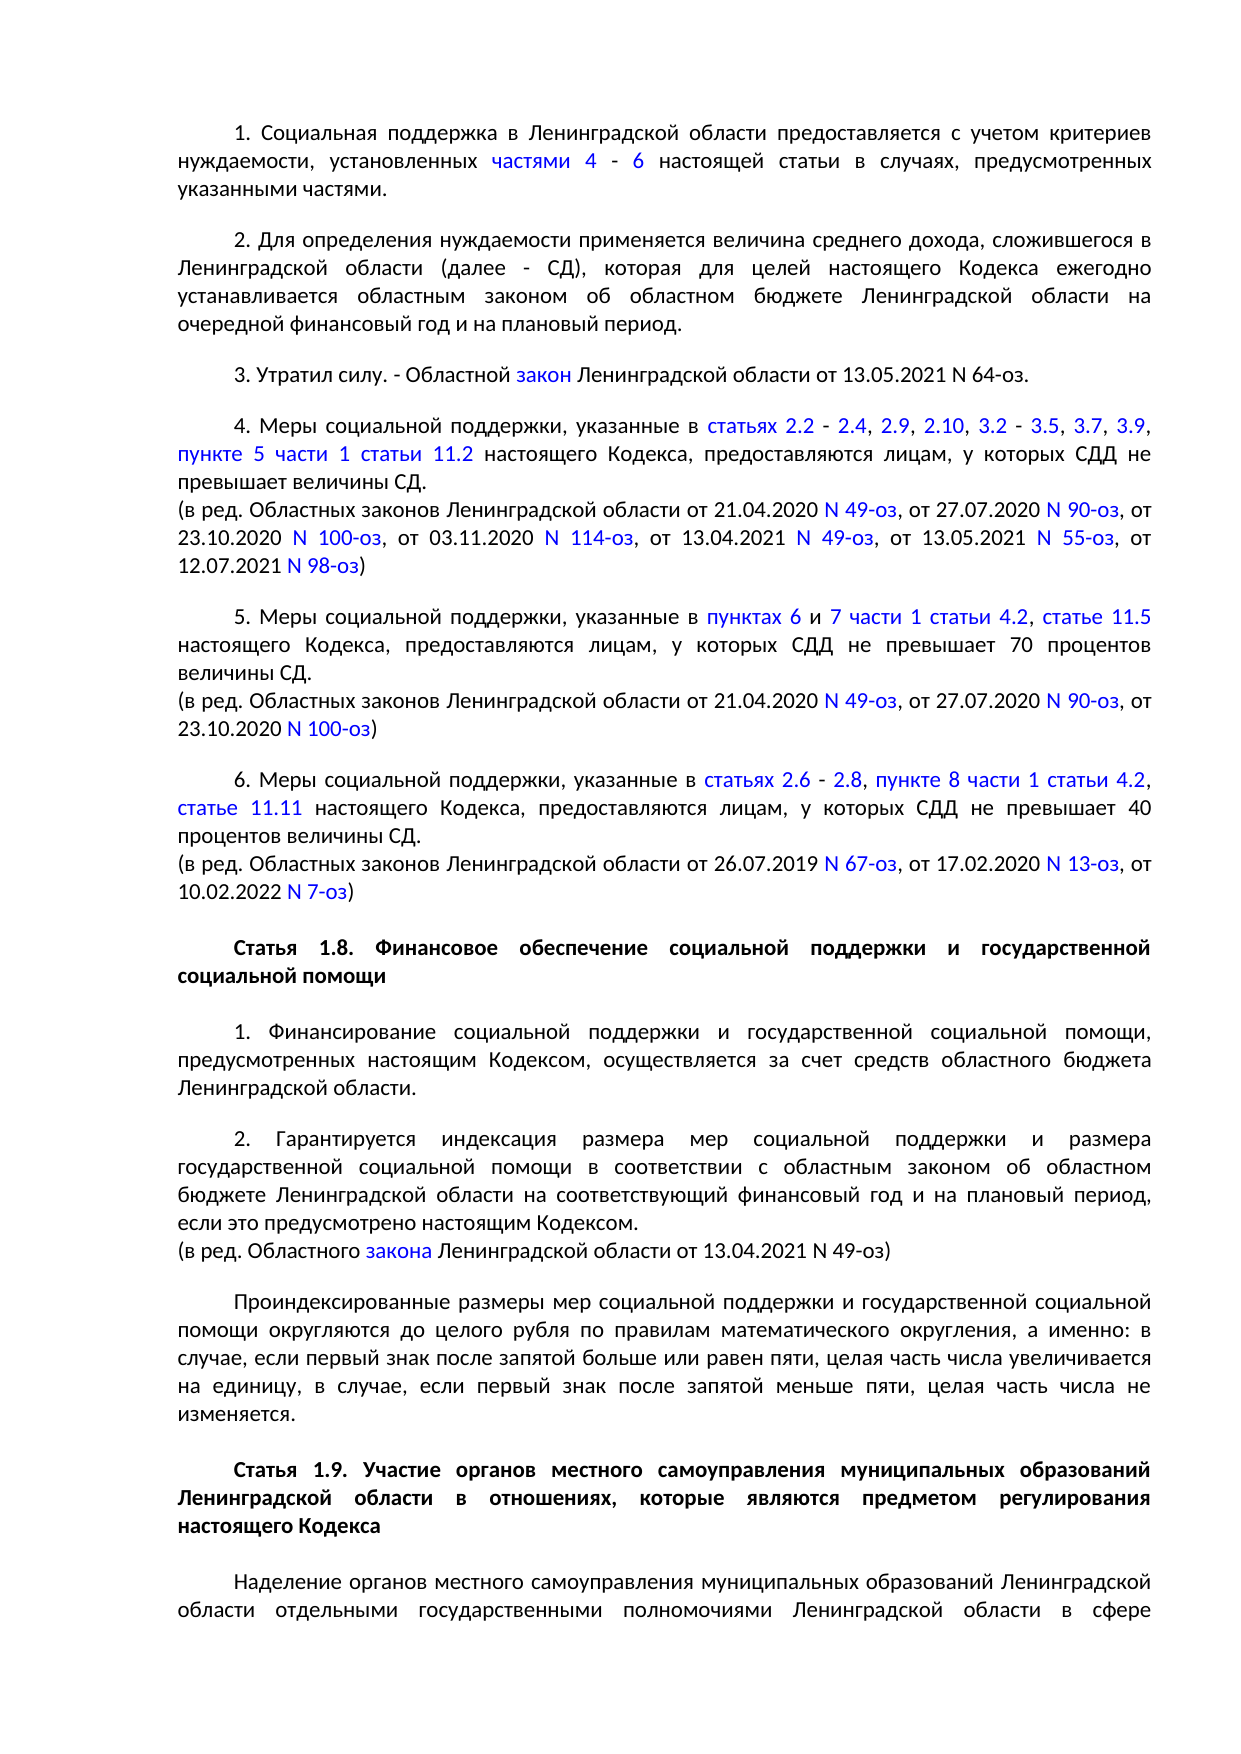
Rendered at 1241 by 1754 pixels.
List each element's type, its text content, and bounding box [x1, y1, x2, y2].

title Статья 1.8. Финансовое обеспечение социальной поддержки и государственной социальной помощи [177, 933, 1152, 989]
title Статья 1.9. Участие органов местного самоуправления муниципальных образований Ленинградской области в отношениях, которые являются предметом регулирования настоящего Кодекса [177, 1455, 1152, 1539]
text 3. Утратил силу. - Областной закон Ленинградской области от 13.05.2021 N 64-оз. [177, 360, 1152, 388]
text Проиндексированные размеры мер социальной поддержки и государственной социальной помощи округляются до целого рубля по правилам математического округления, а именно: в случае, если первый знак после запятой больше или равен пяти, целая часть числа увеличивается на единицу, в случае, если первый знак после запятой меньше пяти, целая часть числа не изменяется. [177, 1287, 1152, 1427]
text (в ред. Областных законов Ленинградской области от 21.04.2020 N 49-оз, от 27.07.2020 N 90-оз, от 23.10.2020 N 100-оз, от 03.11.2020 N 114-оз, от 13.04.2021 N 49-оз, от 13.05.2021 N 55-оз, от 12.07.2021 N 98-оз) [177, 495, 1152, 579]
text 2. Для определения нуждаемости применяется величина среднего дохода, сложившегося в Ленинградской области (далее - СД), которая для целей настоящего Кодекса ежегодно устанавливается областным законом об областном бюджете Ленинградской области на очередной финансовый год и на плановый период. [177, 225, 1152, 337]
text 4. Меры социальной поддержки, указанные в статьях 2.2 - 2.4, 2.9, 2.10, 3.2 - 3.5, 3.7, 3.9, пункте 5 части 1 статьи 11.2 настоящего Кодекса, предоставляются лицам, у которых СДД не превышает величины СД. [177, 411, 1152, 495]
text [177, 1567, 1152, 1623]
text (в ред. Областных законов Ленинградской области от 21.04.2020 N 49-оз, от 27.07.2020 N 90-оз, от 23.10.2020 N 100-оз) [177, 686, 1152, 742]
text (в ред. Областного закона Ленинградской области от 13.04.2021 N 49-оз) [177, 1236, 1152, 1264]
text (в ред. Областных законов Ленинградской области от 26.07.2019 N 67-оз, от 17.02.2020 N 13-оз, от 10.02.2022 N 7-оз) [177, 849, 1152, 905]
text 6. Меры социальной поддержки, указанные в статьях 2.6 - 2.8, пункте 8 части 1 статьи 4.2, статье 11.11 настоящего Кодекса, предоставляются лицам, у которых СДД не превышает 40 процентов величины СД. [177, 765, 1152, 849]
text 5. Меры социальной поддержки, указанные в пунктах 6 и 7 части 1 статьи 4.2, статье 11.5 настоящего Кодекса, предоставляются лицам, у которых СДД не превышает 70 процентов величины СД. [177, 602, 1152, 686]
text 1. Финансирование социальной поддержки и государственной социальной помощи, предусмотренных настоящим Кодексом, осуществляется за счет средств областного бюджета Ленинградской области. [177, 1017, 1152, 1101]
text 2. Гарантируется индексация размера мер социальной поддержки и размера государственной социальной помощи в соответствии с областным законом об областном бюджете Ленинградской области на соответствующий финансовый год и на плановый период, если это предусмотрено настоящим Кодексом. [177, 1124, 1152, 1236]
text 1. Социальная поддержка в Ленинградской области предоставляется с учетом критериев нуждаемости, установленных частями 4 - 6 настоящей статьи в случаях, предусмотренных указанными частями. [177, 118, 1152, 202]
